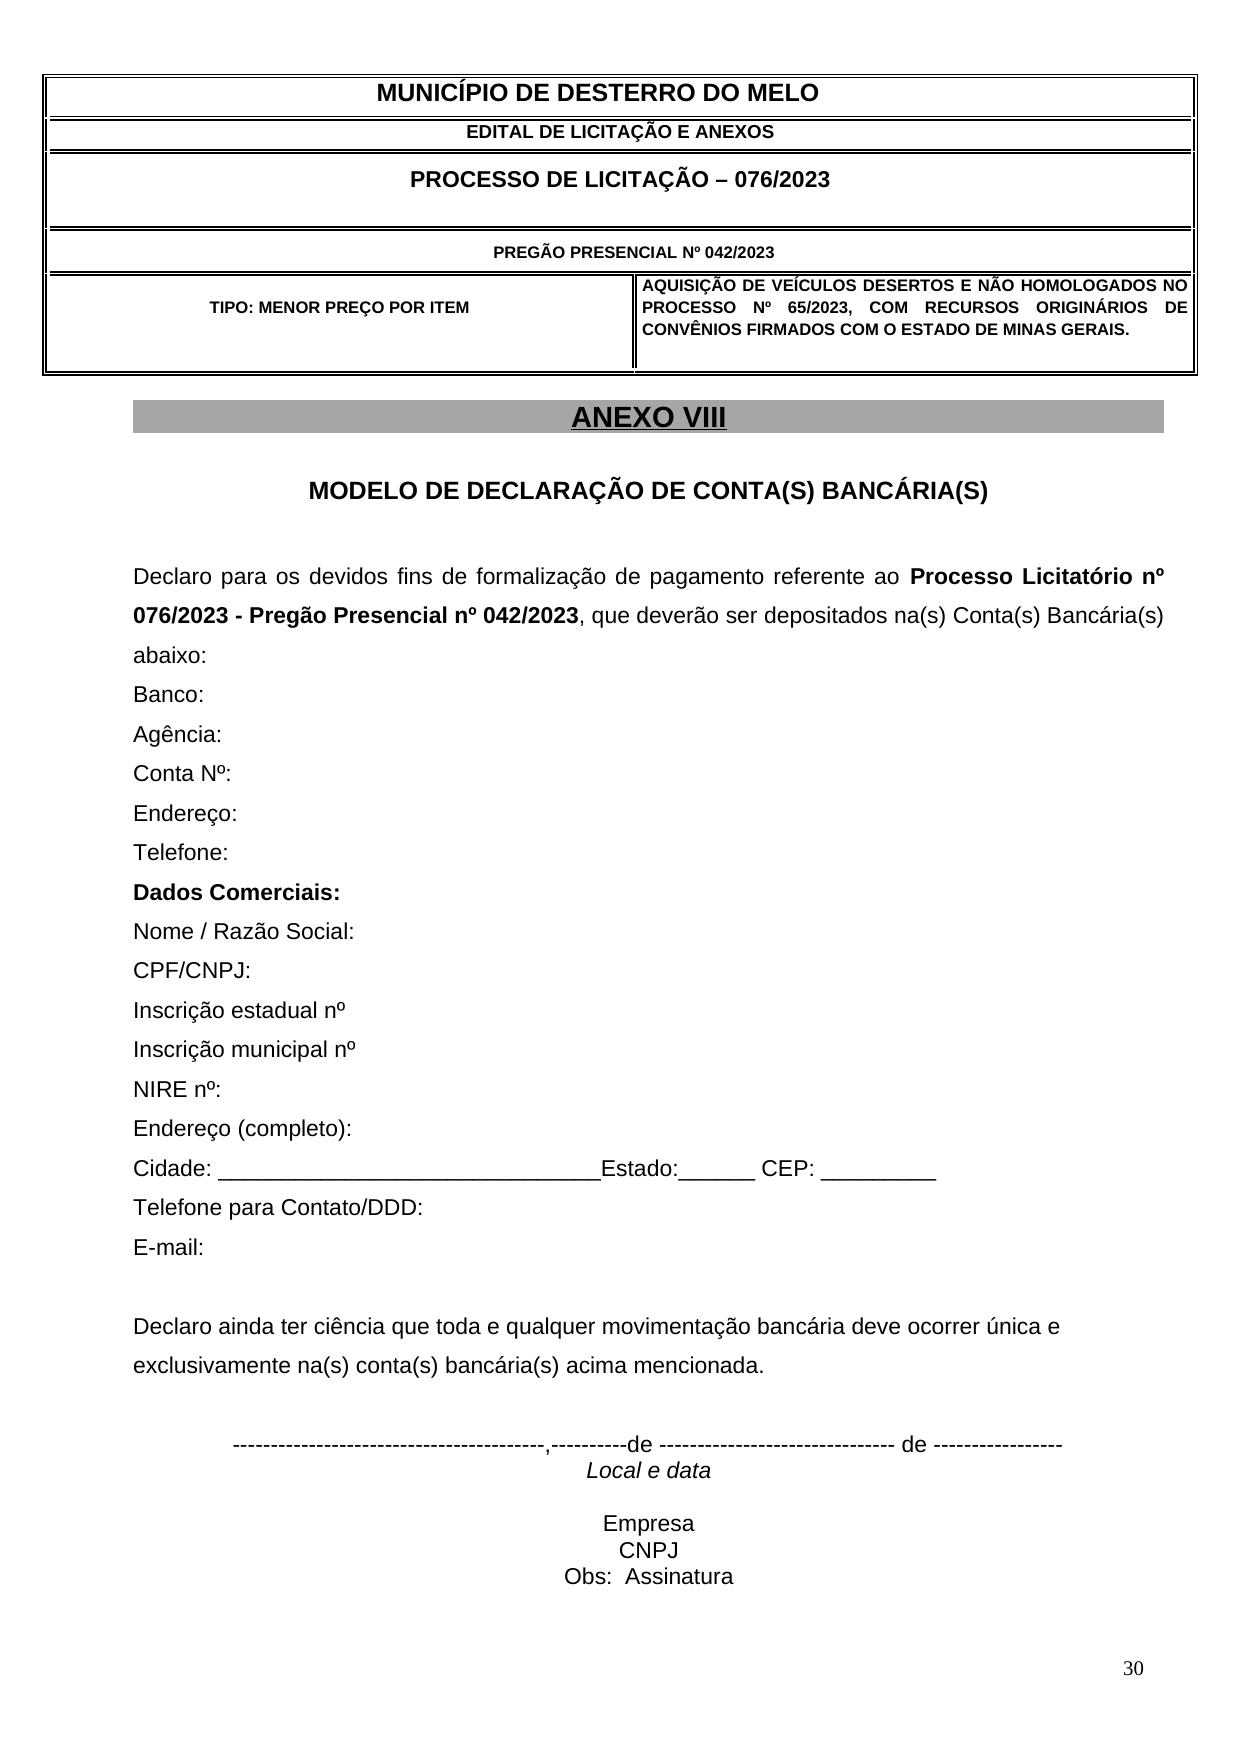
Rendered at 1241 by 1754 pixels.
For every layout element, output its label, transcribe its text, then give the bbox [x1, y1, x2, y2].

text Nome / Razão Social: [133, 918, 1164, 944]
text Declaro para os devidos fins de formalização de pagamento referente ao Processo Licitatório nº 076/2023 - Pregão Presencial nº 042/2023, que deverão ser depositados na(s) Conta(s) Bancária(s) abaixo: [133, 563, 1164, 668]
text Agência: [133, 721, 1164, 747]
text NIRE nº: [133, 1076, 1164, 1102]
text Local e data [133, 1457, 1164, 1484]
text Declaro ainda ter ciência que toda e qualquer movimentação bancária deve ocorrer única e exclusivamente na(s) conta(s) bancária(s) acima mencionada. [133, 1313, 1164, 1378]
text Inscrição municipal nº [133, 1036, 1164, 1063]
text Obs: Assinatura [133, 1563, 1164, 1589]
text Telefone: [133, 839, 1164, 865]
text -----------------------------------------,----------de ------------------------------- de ----------------- [133, 1431, 1164, 1457]
text MODELO DE DECLARAÇÃO DE CONTA(S) BANCÁRIA(S) [133, 476, 1164, 505]
text Endereço: [133, 799, 1164, 826]
text CPF/CNPJ: [133, 957, 1164, 984]
text CNPJ [133, 1537, 1164, 1563]
text Endereço (completo): [133, 1115, 1164, 1142]
text Empresa [133, 1510, 1164, 1537]
text Conta Nº: [133, 760, 1164, 786]
text ANEXO VIII [133, 400, 1164, 433]
text Telefone para Contato/DDD: [133, 1194, 1164, 1221]
text Inscrição estadual nº [133, 997, 1164, 1023]
text Cidade: ______________________________Estado:______ CEP: _________ [133, 1155, 1164, 1181]
text E-mail: [133, 1234, 1164, 1260]
text Dados Comerciais: [133, 878, 1164, 905]
text Banco: [133, 681, 1164, 707]
